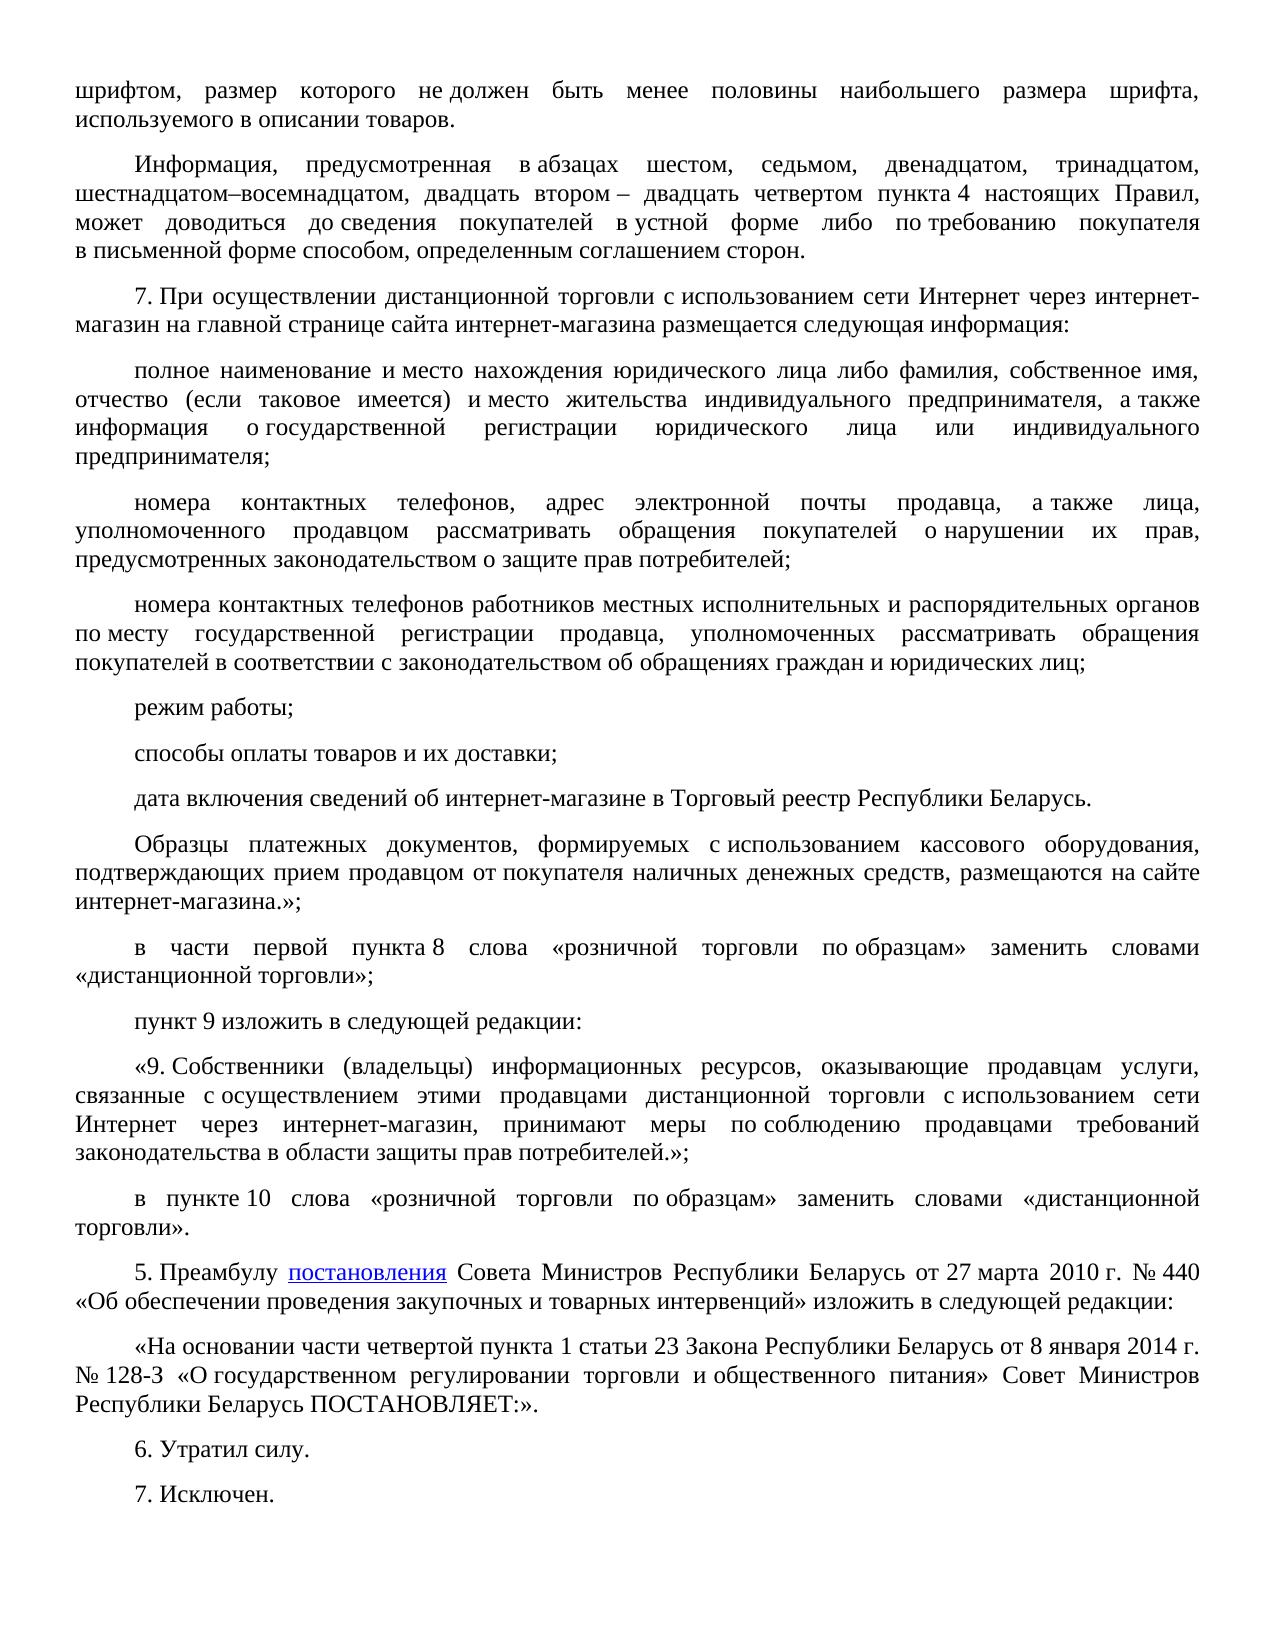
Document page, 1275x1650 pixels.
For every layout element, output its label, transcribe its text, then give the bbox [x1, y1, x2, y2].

text в части первой пункта 8 слова «розничной торговли по образцам» заменить словами «дистанционной торговли»; [75, 932, 1200, 989]
text 7. Исключен. [75, 1479, 1200, 1508]
text режим работы; [75, 692, 1200, 721]
text 5. Преамбулу постановления Совета Министров Республики Беларусь от 27 марта 2010 г. № 440 «Об обеспечении проведения закупочных и товарных интервенций» изложить в следующей редакции: [75, 1257, 1200, 1314]
text способы оплаты товаров и их доставки; [75, 738, 1200, 767]
text Информация, предусмотренная в абзацах шестом, седьмом, двенадцатом, тринадцатом, шестнадцатом–восемнадцатом, двадцать втором – двадцать четвертом пункта 4 настоящих Правил, может доводиться до сведения покупателей в устной форме либо по требованию покупателя в письменной форме способом, определенным соглашением сторон. [75, 149, 1200, 264]
text номера контактных телефонов работников местных исполнительных и распорядительных органов по месту государственной регистрации продавца, уполномоченных рассматривать обращения покупателей в соответствии с законодательством об обращениях граждан и юридических лиц; [75, 589, 1200, 676]
text 6. Утратил силу. [75, 1434, 1200, 1463]
text «9. Собственники (владельцы) информационных ресурсов, оказывающие продавцам услуги, связанные с осуществлением этими продавцами дистанционной торговли с использованием сети Интернет через интернет-магазин, принимают меры по соблюдению продавцами требований законодательства в области защиты прав потребителей.»; [75, 1051, 1200, 1166]
text в пункте 10 слова «розничной торговли по образцам» заменить словами «дистанционной торговли». [75, 1183, 1200, 1240]
text Образцы платежных документов, формируемых с использованием кассового оборудования, подтверждающих прием продавцом от покупателя наличных денежных средств, размещаются на сайте интернет-магазина.»; [75, 829, 1200, 915]
text номера контактных телефонов, адрес электронной почты продавца, а также лица, уполномоченного продавцом рассматривать обращения покупателей о нарушении их прав, предусмотренных законодательством о защите прав потребителей; [75, 487, 1200, 573]
text пункт 9 изложить в следующей редакции: [75, 1006, 1200, 1034]
text дата включения сведений об интернет-магазине в Торговый реестр Республики Беларусь. [75, 783, 1200, 812]
text полное наименование и место нахождения юридического лица либо фамилия, собственное имя, отчество (если таковое имеется) и место жительства индивидуального предпринимателя, а также информация о государственной регистрации юридического лица или индивидуального предпринимателя; [75, 355, 1200, 470]
text 7. При осуществлении дистанционной торговли с использованием сети Интернет через интернет-магазин на главной странице сайта интернет-магазина размещается следующая информация: [75, 281, 1200, 338]
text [75, 75, 1200, 132]
text «На основании части четвертой пункта 1 статьи 23 Закона Республики Беларусь от 8 января 2014 г. № 128-З «О государственном регулировании торговли и общественного питания» Совет Министров Республики Беларусь ПОСТАНОВЛЯЕТ:». [75, 1331, 1200, 1417]
